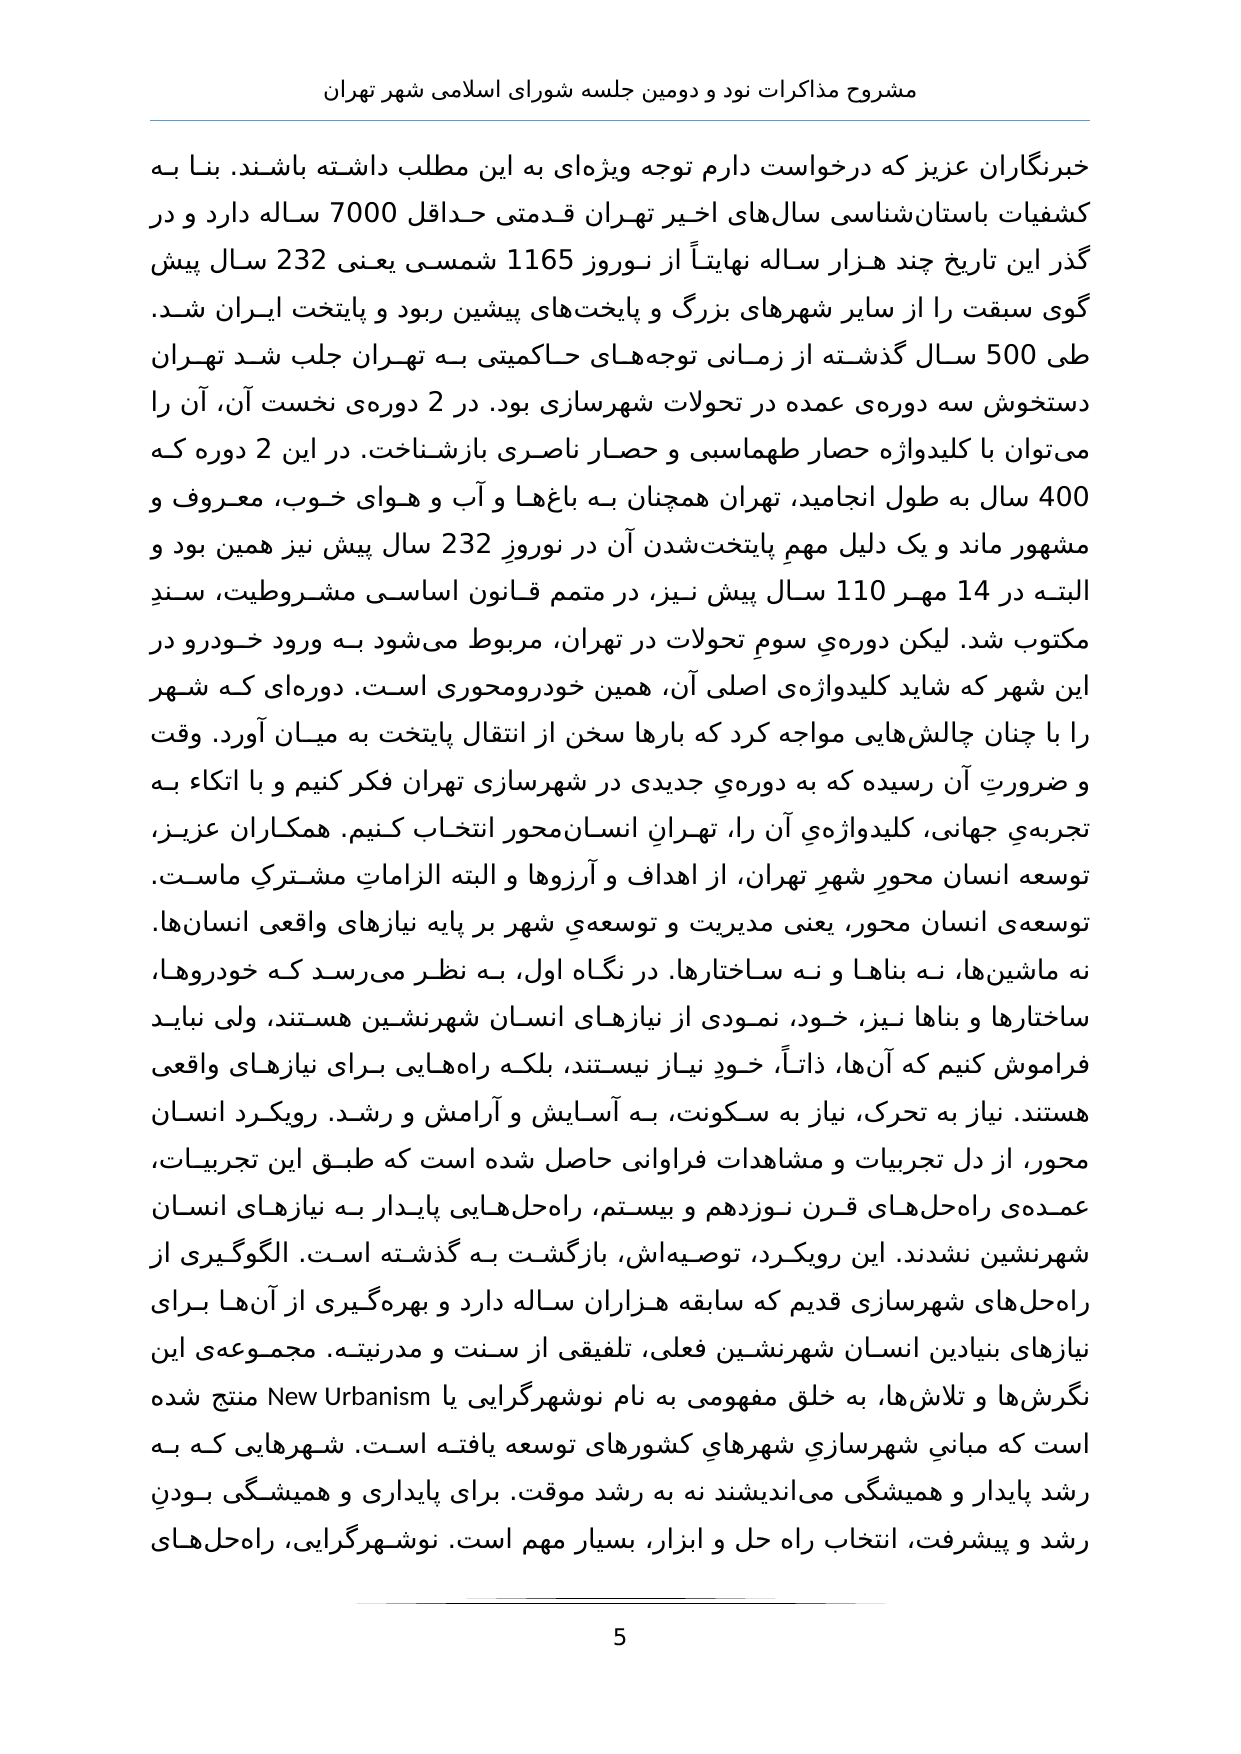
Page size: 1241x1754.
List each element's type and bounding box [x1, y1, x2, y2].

text [150, 150, 1090, 1554]
